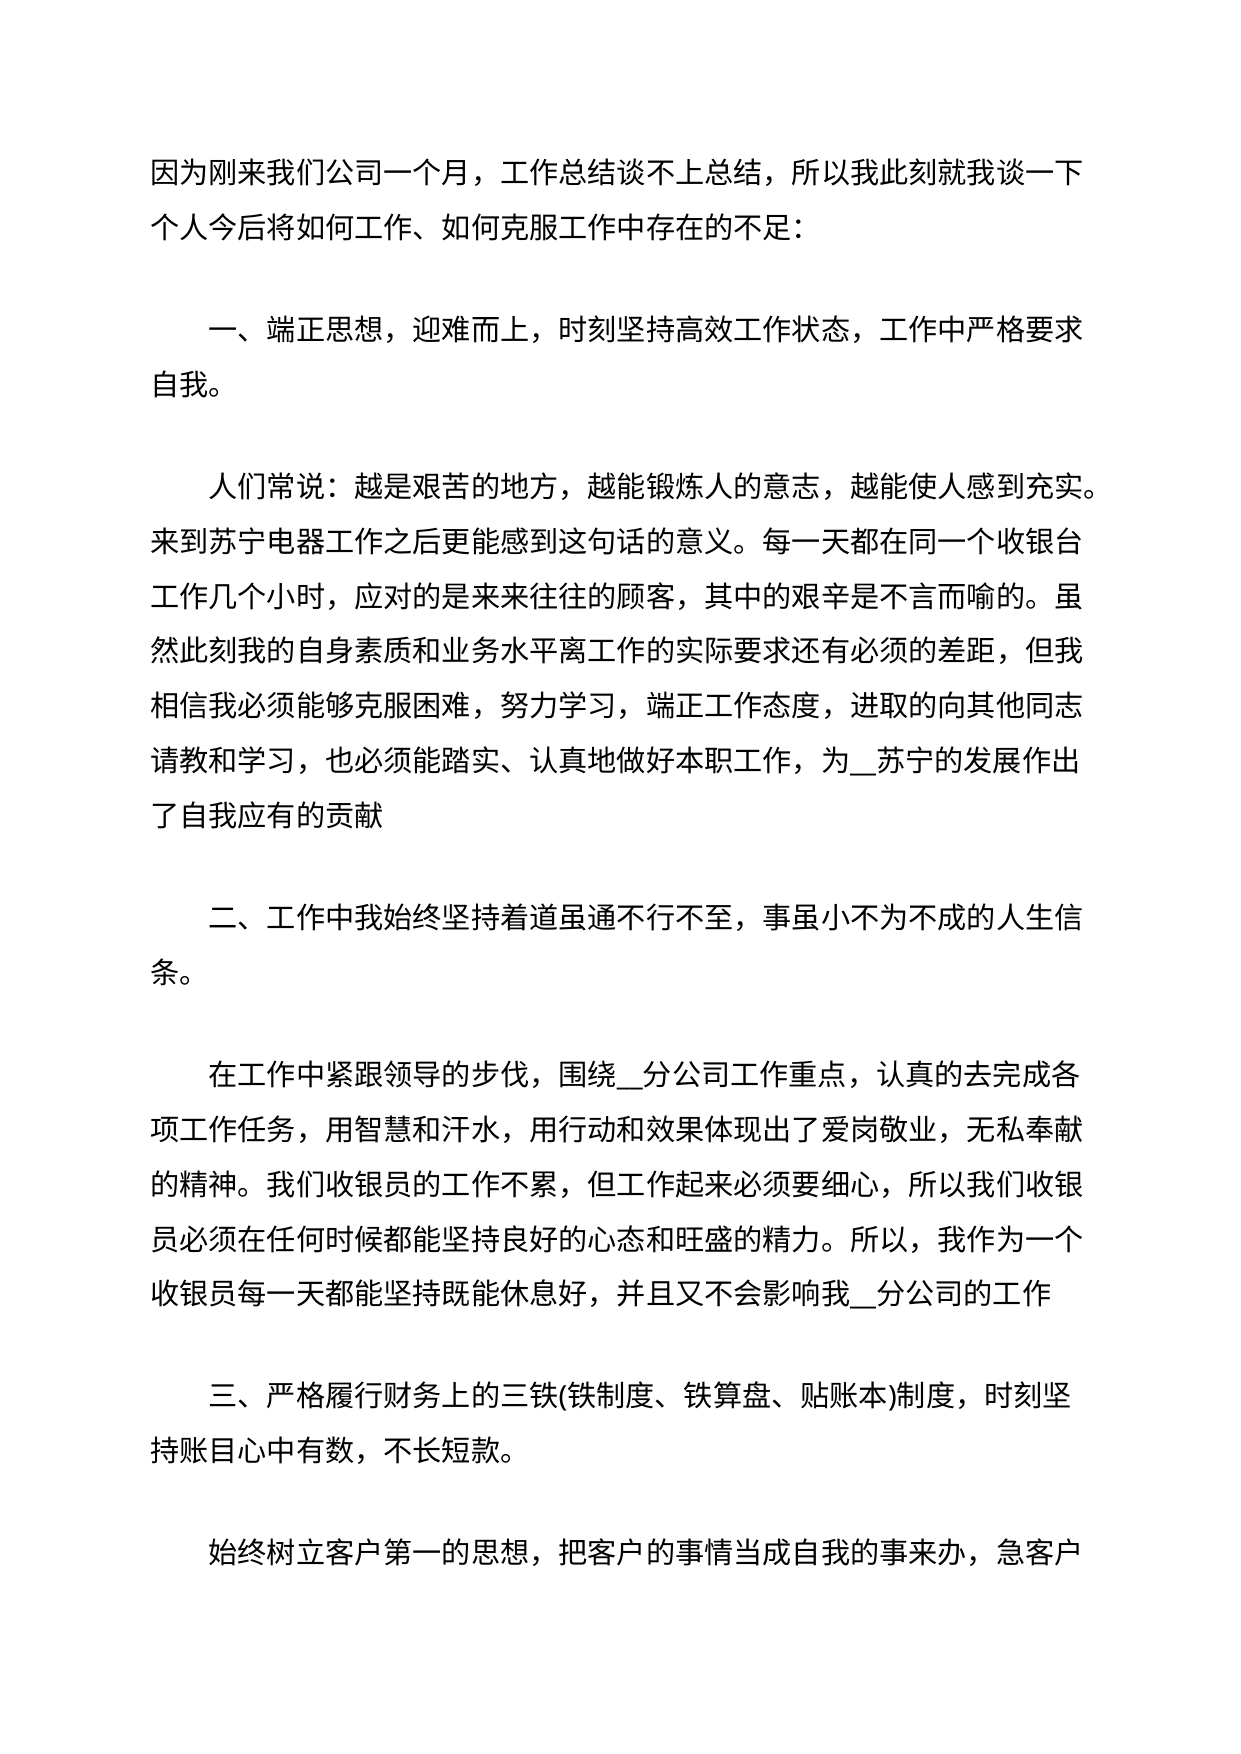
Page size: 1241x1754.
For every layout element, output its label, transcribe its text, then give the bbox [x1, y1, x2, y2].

text 人们常说：越是艰苦的地方，越能锻炼人的意志，越能使人感到充实。来到苏宁电器工作之后更能感到这句话的意义。每一天都在同一个收银台工作几个小时，应对的是来来往往的顾客，其中的艰辛是不言而喻的。虽然此刻我的自身素质和业务水平离工作的实际要求还有必须的差距，但我相信我必须能够克服困难，努力学习，端正工作态度，进取的向其他同志请教和学习，也必须能踏实、认真地做好本职工作，为__苏宁的发展作出了自我应有的贡献 [150, 463, 1090, 835]
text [150, 1530, 1090, 1572]
text 二、工作中我始终坚持着道虽通不行不至，事虽小不为不成的人生信条。 [150, 894, 1090, 992]
text 在工作中紧跟领导的步伐，围绕__分公司工作重点，认真的去完成各项工作任务，用智慧和汗水，用行动和效果体现出了爱岗敬业，无私奉献的精神。我们收银员的工作不累，但工作起来必须要细心，所以我们收银员必须在任何时候都能坚持良好的心态和旺盛的精力。所以，我作为一个收银员每一天都能坚持既能休息好，并且又不会影响我__分公司的工作 [150, 1051, 1090, 1313]
text 一、端正思想，迎难而上，时刻坚持高效工作状态，工作中严格要求自我。 [150, 307, 1090, 404]
text 三、严格履行财务上的三铁(铁制度、铁算盘、贴账本)制度，时刻坚持账目心中有数，不长短款。 [150, 1373, 1090, 1470]
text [150, 150, 1090, 247]
